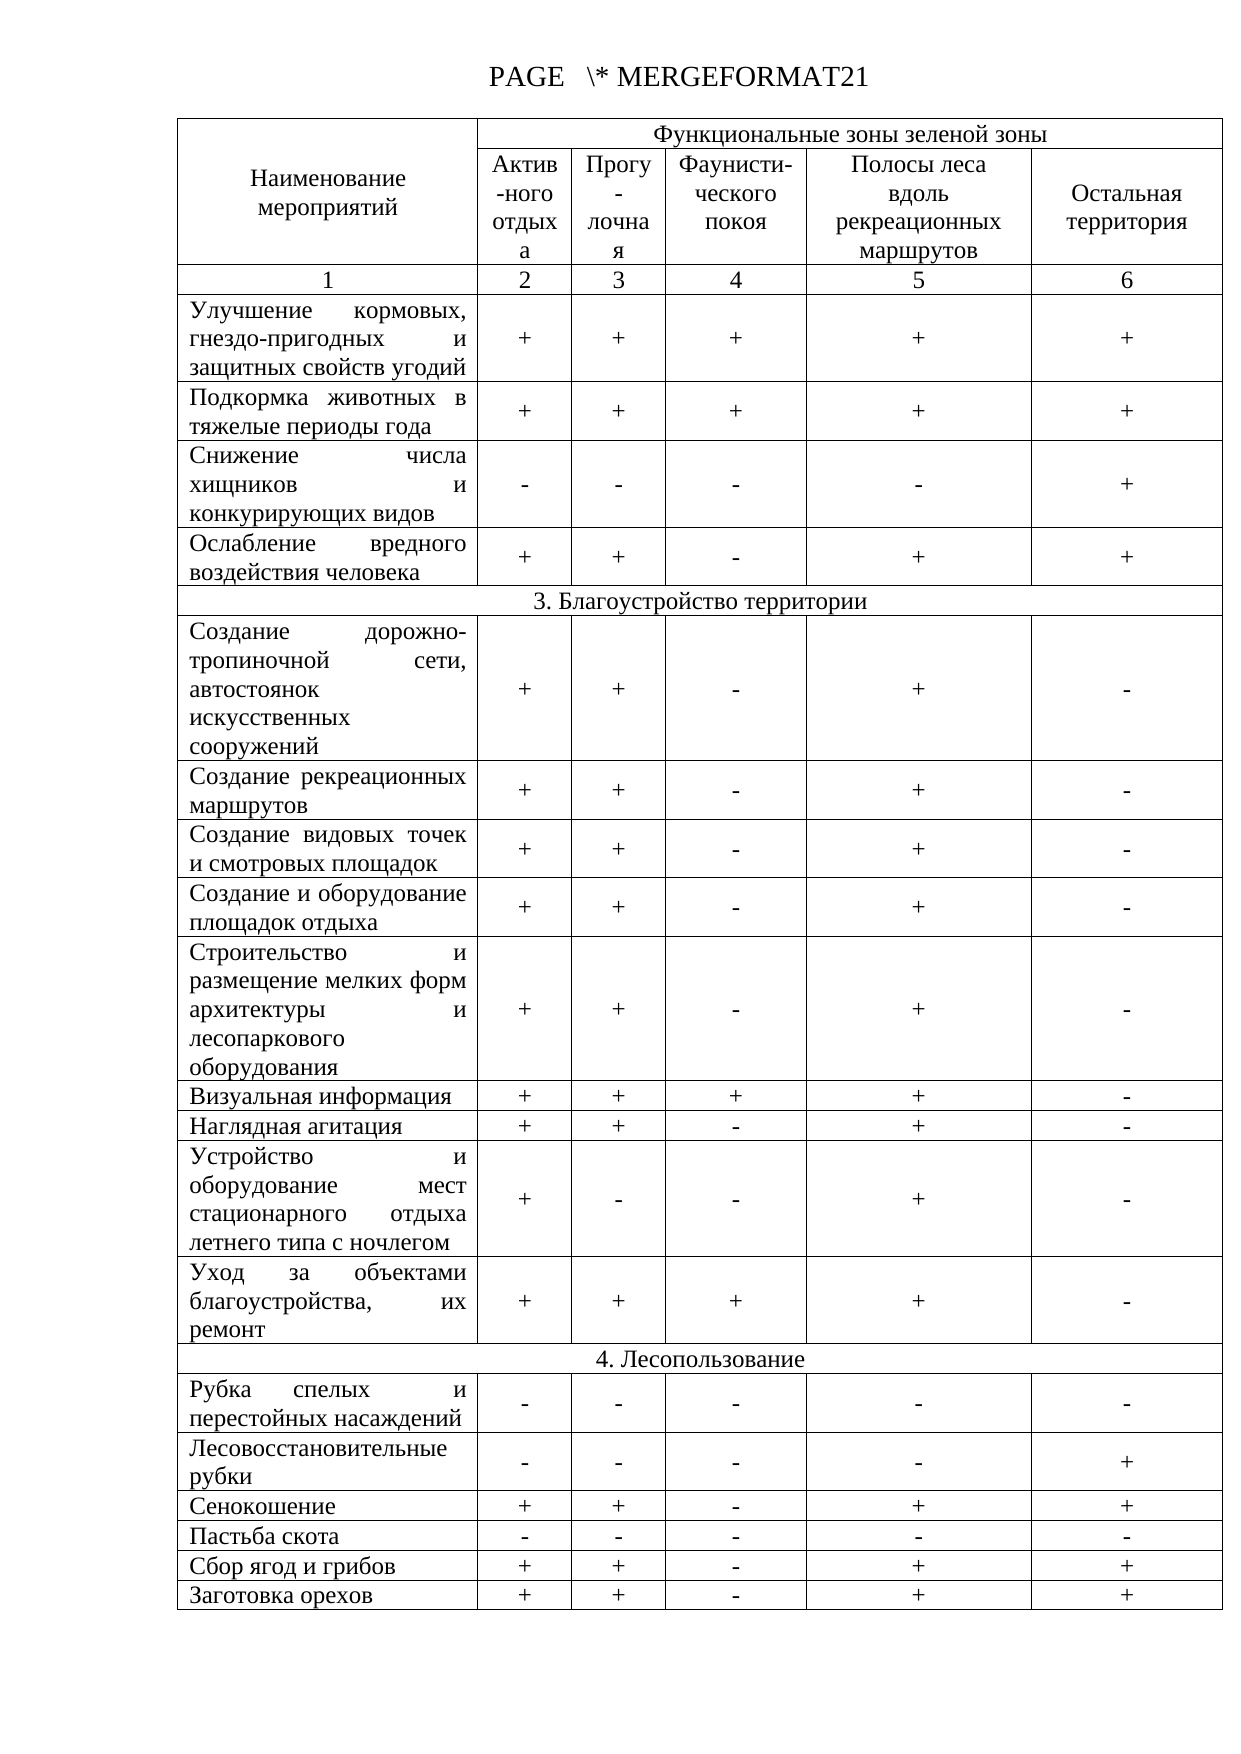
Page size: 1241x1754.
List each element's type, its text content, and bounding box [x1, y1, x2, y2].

table_cell - [1032, 1257, 1222, 1343]
table_cell Визуальная информация [178, 1081, 477, 1110]
table_cell - [666, 1111, 806, 1140]
table_cell + [666, 295, 806, 381]
table_cell + [478, 937, 571, 1080]
table_cell + [478, 1551, 571, 1579]
table_cell + [807, 820, 1031, 877]
table_cell - [478, 1521, 571, 1550]
table_cell - [572, 1141, 665, 1256]
table_cell + [572, 761, 665, 818]
table_cell + [1032, 1491, 1222, 1520]
table_cell + [807, 616, 1031, 760]
table_cell - [807, 441, 1031, 527]
table_cell - [807, 1433, 1031, 1490]
table_cell Лесовосстановительные рубки [178, 1433, 477, 1490]
table_cell 5 [807, 265, 1031, 294]
table_cell + [572, 295, 665, 381]
table_cell + [807, 878, 1031, 936]
table_cell - [478, 1374, 571, 1432]
table_cell + [572, 1581, 665, 1609]
table_cell + [572, 1081, 665, 1110]
table_cell + [666, 382, 806, 439]
table_cell + [807, 1081, 1031, 1110]
table_cell 4. Лесопользование [178, 1344, 1222, 1373]
table_cell - [666, 1374, 806, 1432]
table_cell - [1032, 1081, 1222, 1110]
table_cell + [478, 1141, 571, 1256]
table_cell 6 [1032, 265, 1222, 294]
table_cell + [478, 1257, 571, 1343]
table_cell - [666, 937, 806, 1080]
table_cell + [572, 820, 665, 877]
table_cell Снижение числа хищников и конкурирующих видов [178, 441, 477, 527]
table_cell 2 [478, 265, 571, 294]
table_cell + [478, 1081, 571, 1110]
table_cell + [807, 528, 1031, 585]
table_header Функциональные зоны зеленой зоны [478, 119, 1222, 148]
table_cell Строительство и размещение мелких форм архитектуры и лесопаркового оборудования [178, 937, 477, 1080]
table_cell + [478, 382, 571, 439]
table_header Наименование мероприятий [178, 119, 477, 264]
table_cell + [572, 937, 665, 1080]
table_cell + [572, 382, 665, 439]
table_cell + [807, 1141, 1031, 1256]
table_cell + [666, 1081, 806, 1110]
table_cell + [478, 1111, 571, 1140]
table_cell + [478, 1491, 571, 1520]
table_cell Рубка спелых и перестойных насаждений [178, 1374, 477, 1432]
table_cell - [572, 1433, 665, 1490]
table_cell + [478, 761, 571, 818]
table_cell + [807, 761, 1031, 818]
table_cell + [572, 1257, 665, 1343]
table_cell + [807, 1257, 1031, 1343]
table_cell + [572, 1491, 665, 1520]
table_cell - [1032, 1521, 1222, 1550]
table_cell + [1032, 1433, 1222, 1490]
table_cell Заготовка орехов [178, 1581, 477, 1609]
table_cell - [1032, 937, 1222, 1080]
table_cell - [1032, 1374, 1222, 1432]
table_cell + [572, 1111, 665, 1140]
table_cell Прогу-лочная [572, 149, 665, 264]
table_cell Остальная территория [1032, 149, 1222, 264]
table_cell + [478, 1581, 571, 1609]
table_cell + [807, 1581, 1031, 1609]
table_cell 1 [178, 265, 477, 294]
table_cell + [807, 382, 1031, 439]
table_cell + [807, 1111, 1031, 1140]
table_cell - [1032, 1141, 1222, 1256]
table_cell + [1032, 441, 1222, 527]
table_cell - [1032, 616, 1222, 760]
table_cell - [666, 1581, 806, 1609]
table_cell + [807, 937, 1031, 1080]
table_cell - [666, 528, 806, 585]
table_cell - [478, 441, 571, 527]
table_cell + [1032, 1581, 1222, 1609]
table_cell Подкормка животных в тяжелые периоды года [178, 382, 477, 439]
table_cell - [1032, 878, 1222, 936]
table_cell Создание рекреационных маршрутов [178, 761, 477, 818]
table_cell + [1032, 382, 1222, 439]
table_cell - [1032, 1111, 1222, 1140]
table_cell - [572, 1374, 665, 1432]
table_cell - [666, 1433, 806, 1490]
table_cell Улучшение кормовых, гнездо-пригодных и защитных свойств угодий [178, 295, 477, 381]
table_cell - [1032, 761, 1222, 818]
table_cell 4 [666, 265, 806, 294]
table_cell Сбор ягод и грибов [178, 1551, 477, 1579]
table_cell + [807, 1551, 1031, 1579]
table_cell Полосы леса вдоль рекреационных маршрутов [807, 149, 1031, 264]
table_cell Создание и оборудование площадок отдыха [178, 878, 477, 936]
table_cell + [572, 878, 665, 936]
table_cell - [807, 1521, 1031, 1550]
table_cell - [572, 441, 665, 527]
table_cell 3. Благоустройство территории [178, 586, 1222, 615]
table_cell + [807, 295, 1031, 381]
table_cell Создание видовых точек и смотровых площадок [178, 820, 477, 877]
table_cell - [807, 1374, 1031, 1432]
table_cell Уход за объектами благоустройства, их ремонт [178, 1257, 477, 1343]
table_cell - [666, 878, 806, 936]
table_cell Ослабление вредного воздействия человека [178, 528, 477, 585]
table_cell + [478, 820, 571, 877]
table_cell + [572, 528, 665, 585]
table_cell - [666, 1551, 806, 1579]
table_cell Актив-ного отдыха [478, 149, 571, 264]
table_cell 3 [572, 265, 665, 294]
table_cell + [572, 1551, 665, 1579]
table_cell + [807, 1491, 1031, 1520]
table_cell - [666, 761, 806, 818]
table_cell + [478, 295, 571, 381]
table_cell - [478, 1433, 571, 1490]
table_cell - [572, 1521, 665, 1550]
table_cell + [478, 616, 571, 760]
table_cell Фаунисти-ческого покоя [666, 149, 806, 264]
table_cell Создание дорожно- тропиночной сети, автостоянок искусственных сооружений [178, 616, 477, 760]
table_cell + [666, 1257, 806, 1343]
table_cell - [666, 820, 806, 877]
table_cell + [1032, 1551, 1222, 1579]
table_cell Наглядная агитация [178, 1111, 477, 1140]
table_cell - [1032, 820, 1222, 877]
table_cell Устройство и оборудование мест стационарного отдыха летнего типа с ночлегом [178, 1141, 477, 1256]
table_cell - [666, 1521, 806, 1550]
table_cell Сенокошение [178, 1491, 477, 1520]
table_cell + [1032, 295, 1222, 381]
table_cell + [572, 616, 665, 760]
table_cell + [1032, 528, 1222, 585]
table_cell + [478, 878, 571, 936]
table_cell - [666, 1491, 806, 1520]
table_cell Пастьба скота [178, 1521, 477, 1550]
table_cell + [478, 528, 571, 585]
table_cell - [666, 441, 806, 527]
table_cell - [666, 616, 806, 760]
table_cell - [666, 1141, 806, 1256]
